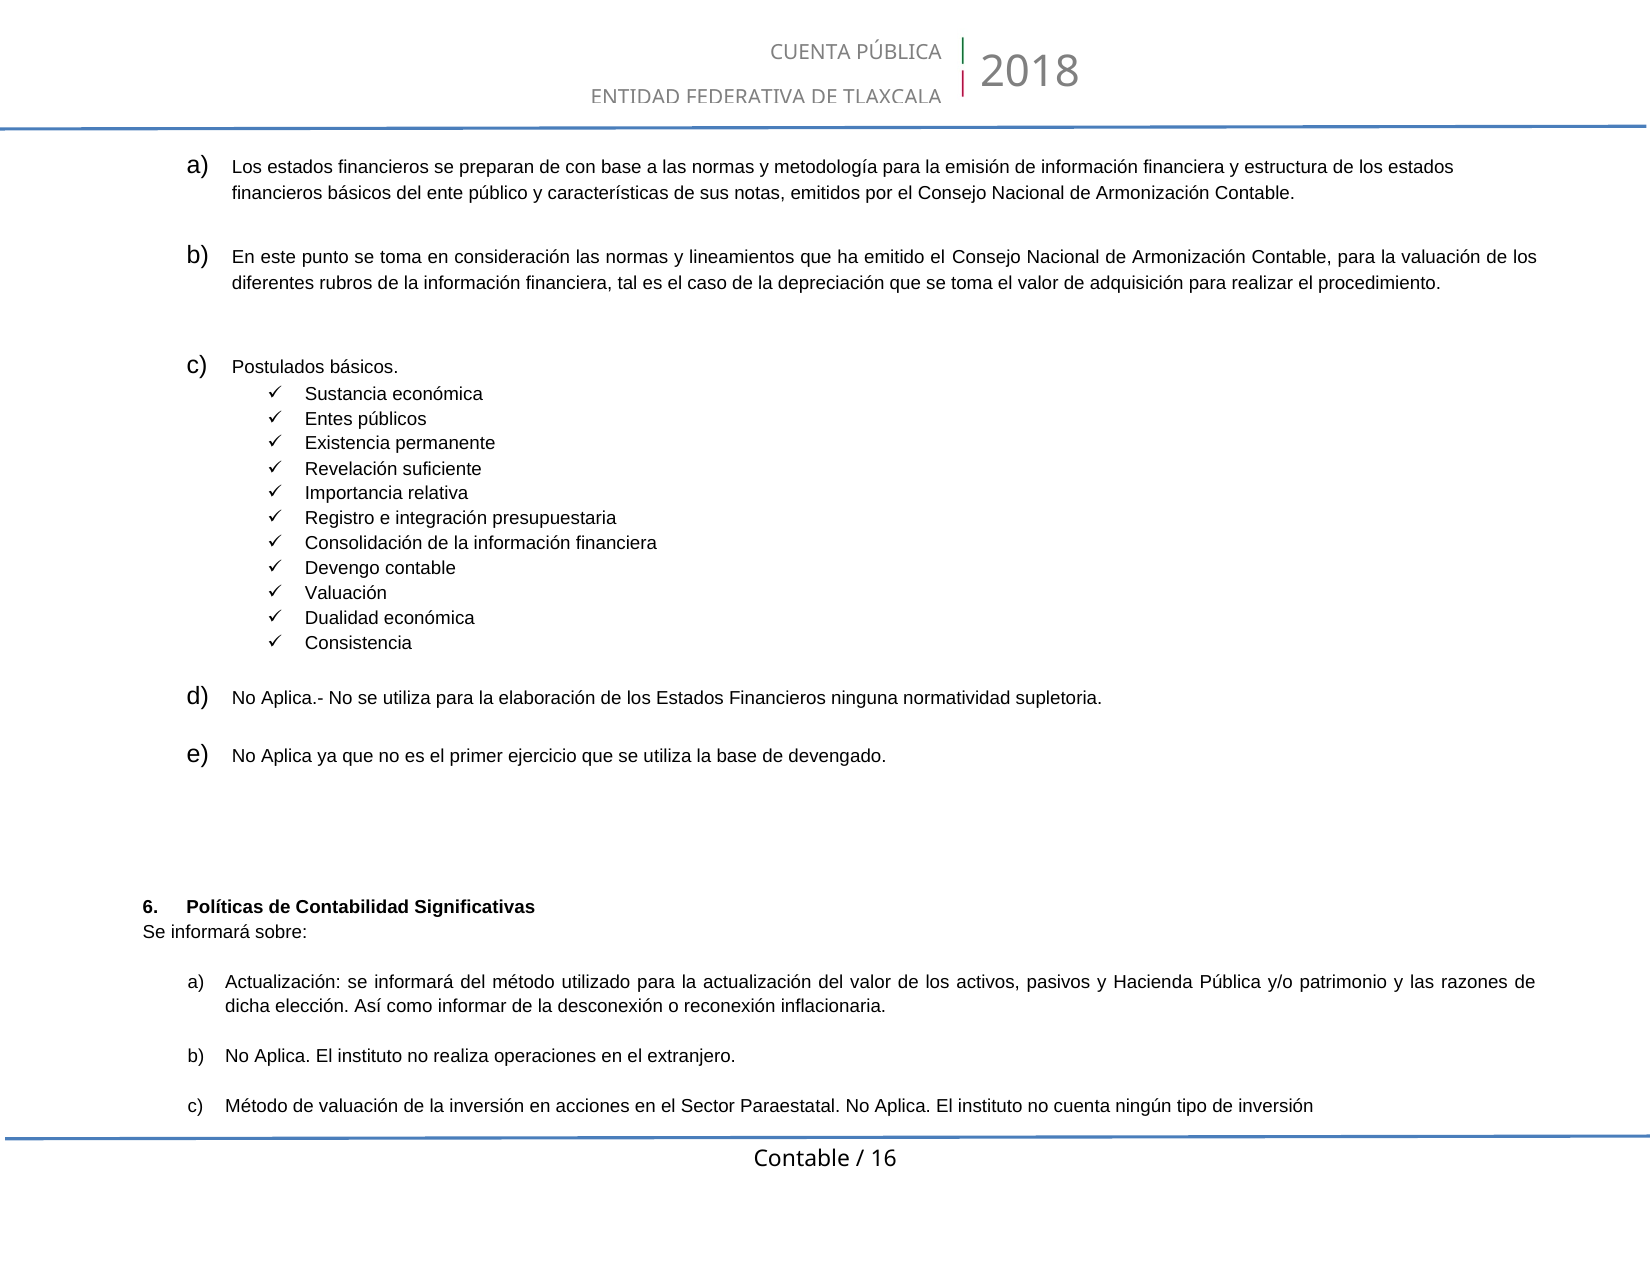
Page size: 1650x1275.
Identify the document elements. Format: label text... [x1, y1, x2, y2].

list Método de valuación de la inversión en acciones en el Sector Paraestatal. No Aplica. El instituto no cuenta ningún tipo de inversión [187, 1094, 1537, 1116]
list Importancia relativa [267, 482, 1537, 504]
list Devengo contable [267, 557, 1537, 578]
list Actualización: se informará del método utilizado para la actualización del valor de los activos, pasivos y Hacienda Pública y/o patrimonio y las razones de dicha elección. Así como informar de la desconexión o reconexión inflacionaria. [187, 970, 1537, 1017]
list Dualidad económica [267, 607, 1537, 628]
list Sustancia económica [267, 383, 1537, 404]
list Postulados básicos. [186, 349, 1537, 378]
list En este punto se toma en consideración las normas y lineamientos que ha emitido el Consejo Nacional de Armonización Contable, para la valuación de los diferentes rubros de la información financiera, tal es el caso de la depreciación que se toma el valor de adquisición para realizar el procedimiento. [186, 240, 1537, 293]
list Los estados financieros se preparan de con base a las normas y metodología para la emisión de información financiera y estructura de los estados financieros básicos del ente público y características de sus notas, emitidos por el Consejo Nacional de Armonización Contable. [186, 150, 1537, 203]
list No Aplica ya que no es el primer ejercicio que se utiliza la base de devengado. [186, 739, 1537, 768]
list No Aplica.- No se utiliza para la elaboración de los Estados Financieros ninguna normatividad supletoria. [186, 681, 1537, 710]
list Valuación [267, 582, 1537, 603]
list Revelación suficiente [267, 457, 1537, 479]
list Consolidación de la información financiera [267, 532, 1537, 554]
list No Aplica. El instituto no realiza operaciones en el extranjero. [187, 1045, 1537, 1066]
text Se informará sobre: [112, 921, 1537, 942]
list Entes públicos [267, 407, 1537, 429]
list Registro e integración presupuestaria [267, 507, 1537, 529]
list Existencia permanente [267, 432, 1537, 454]
list Consistencia [267, 632, 1537, 653]
text 6. Políticas de Contabilidad Significativas [112, 896, 1537, 918]
picture [956, 28, 974, 100]
